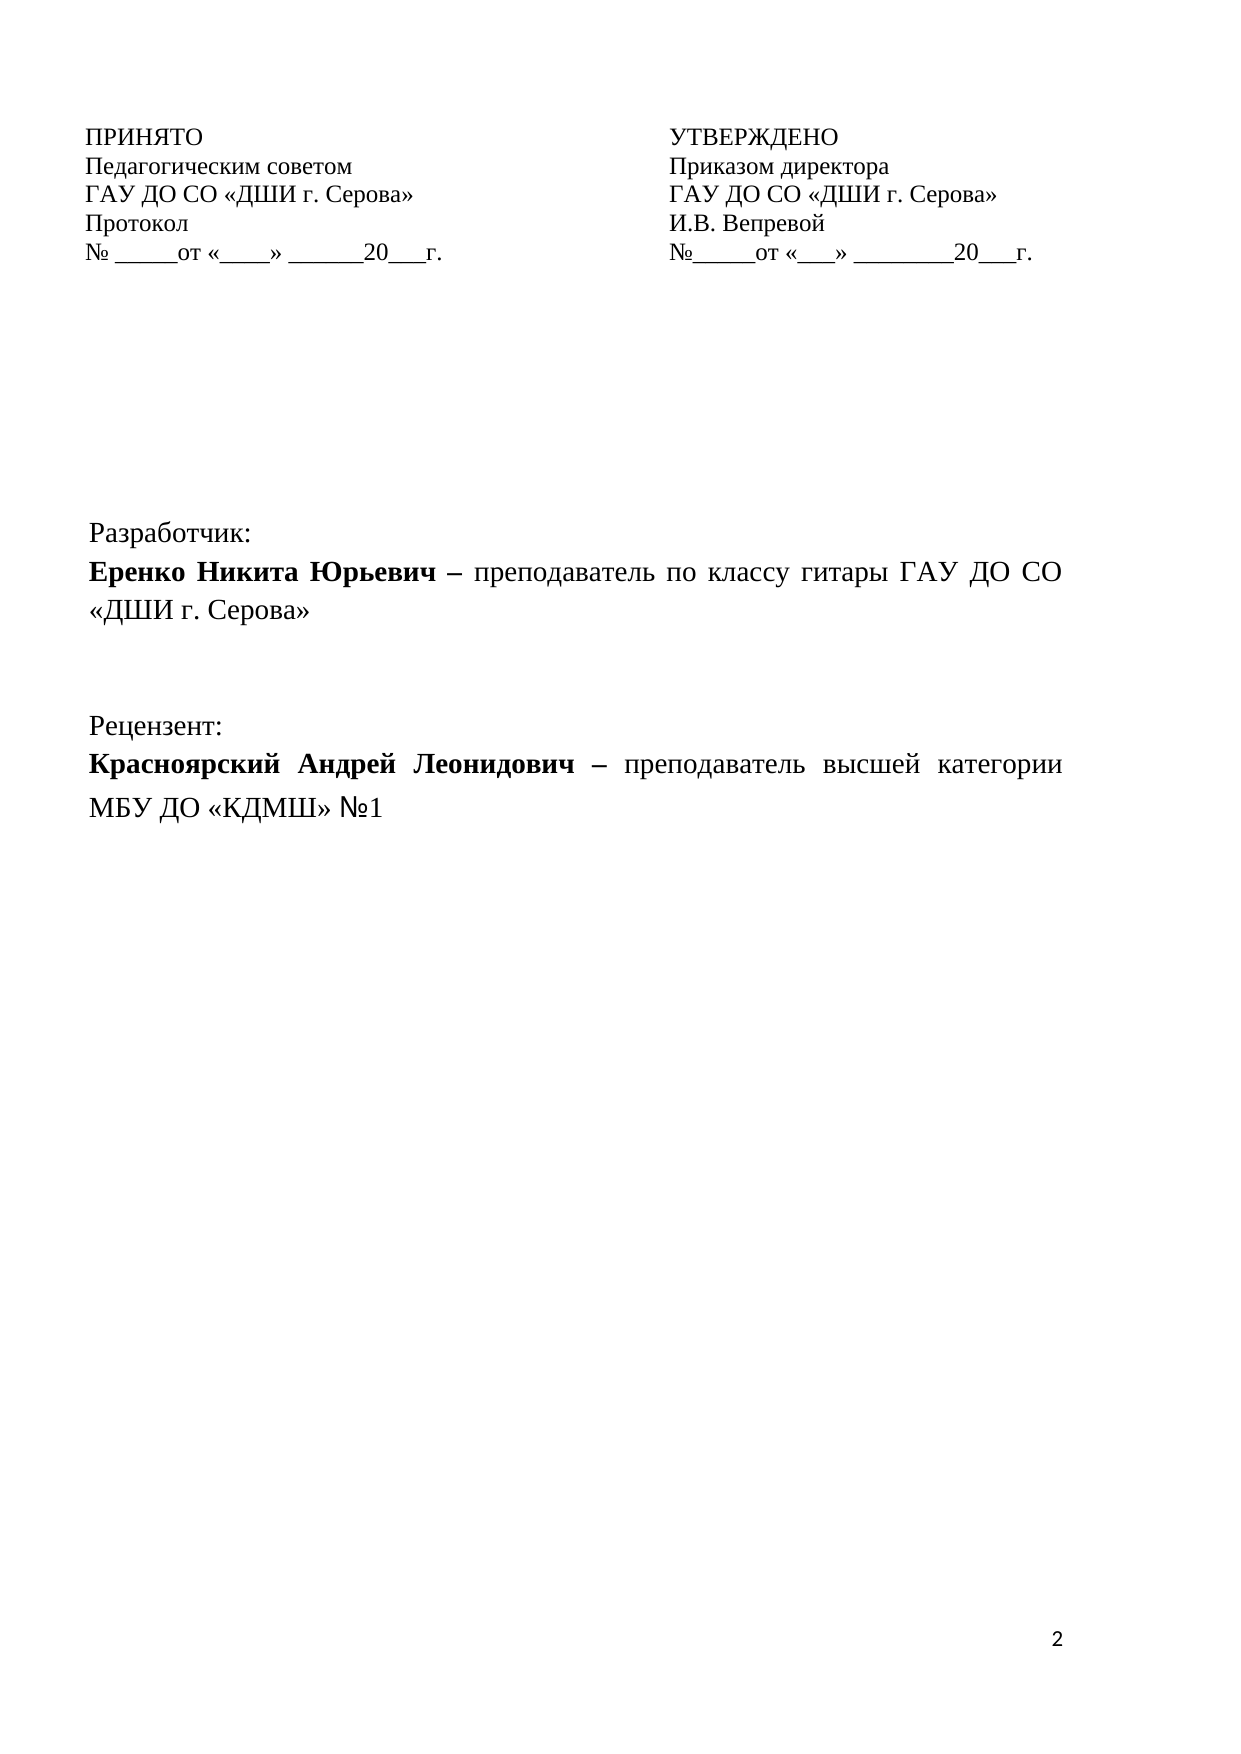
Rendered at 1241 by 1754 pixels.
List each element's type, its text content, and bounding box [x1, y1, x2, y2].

text Рецензент: [89, 708, 1063, 742]
table_header УТВЕРЖДЕНО Приказом директора ГАУ ДО СО «ДШИ г. Серова» И.В. Вепревой №_____от «___» ________20___г. [576, 122, 1078, 294]
text Разработчик: [89, 515, 1063, 549]
table_header ПРИНЯТО Педагогическим советом ГАУ ДО СО «ДШИ г. Серова» Протокол № _____от «____» ______20___г. [74, 122, 576, 294]
text Еренко Никита Юрьевич – преподаватель по классу гитары ГАУ ДО СО «ДШИ г. Серова» [89, 554, 1063, 626]
text Красноярский Андрей Леонидович – преподаватель высшей категории МБУ ДО «КДМШ» №1 [89, 747, 1063, 826]
